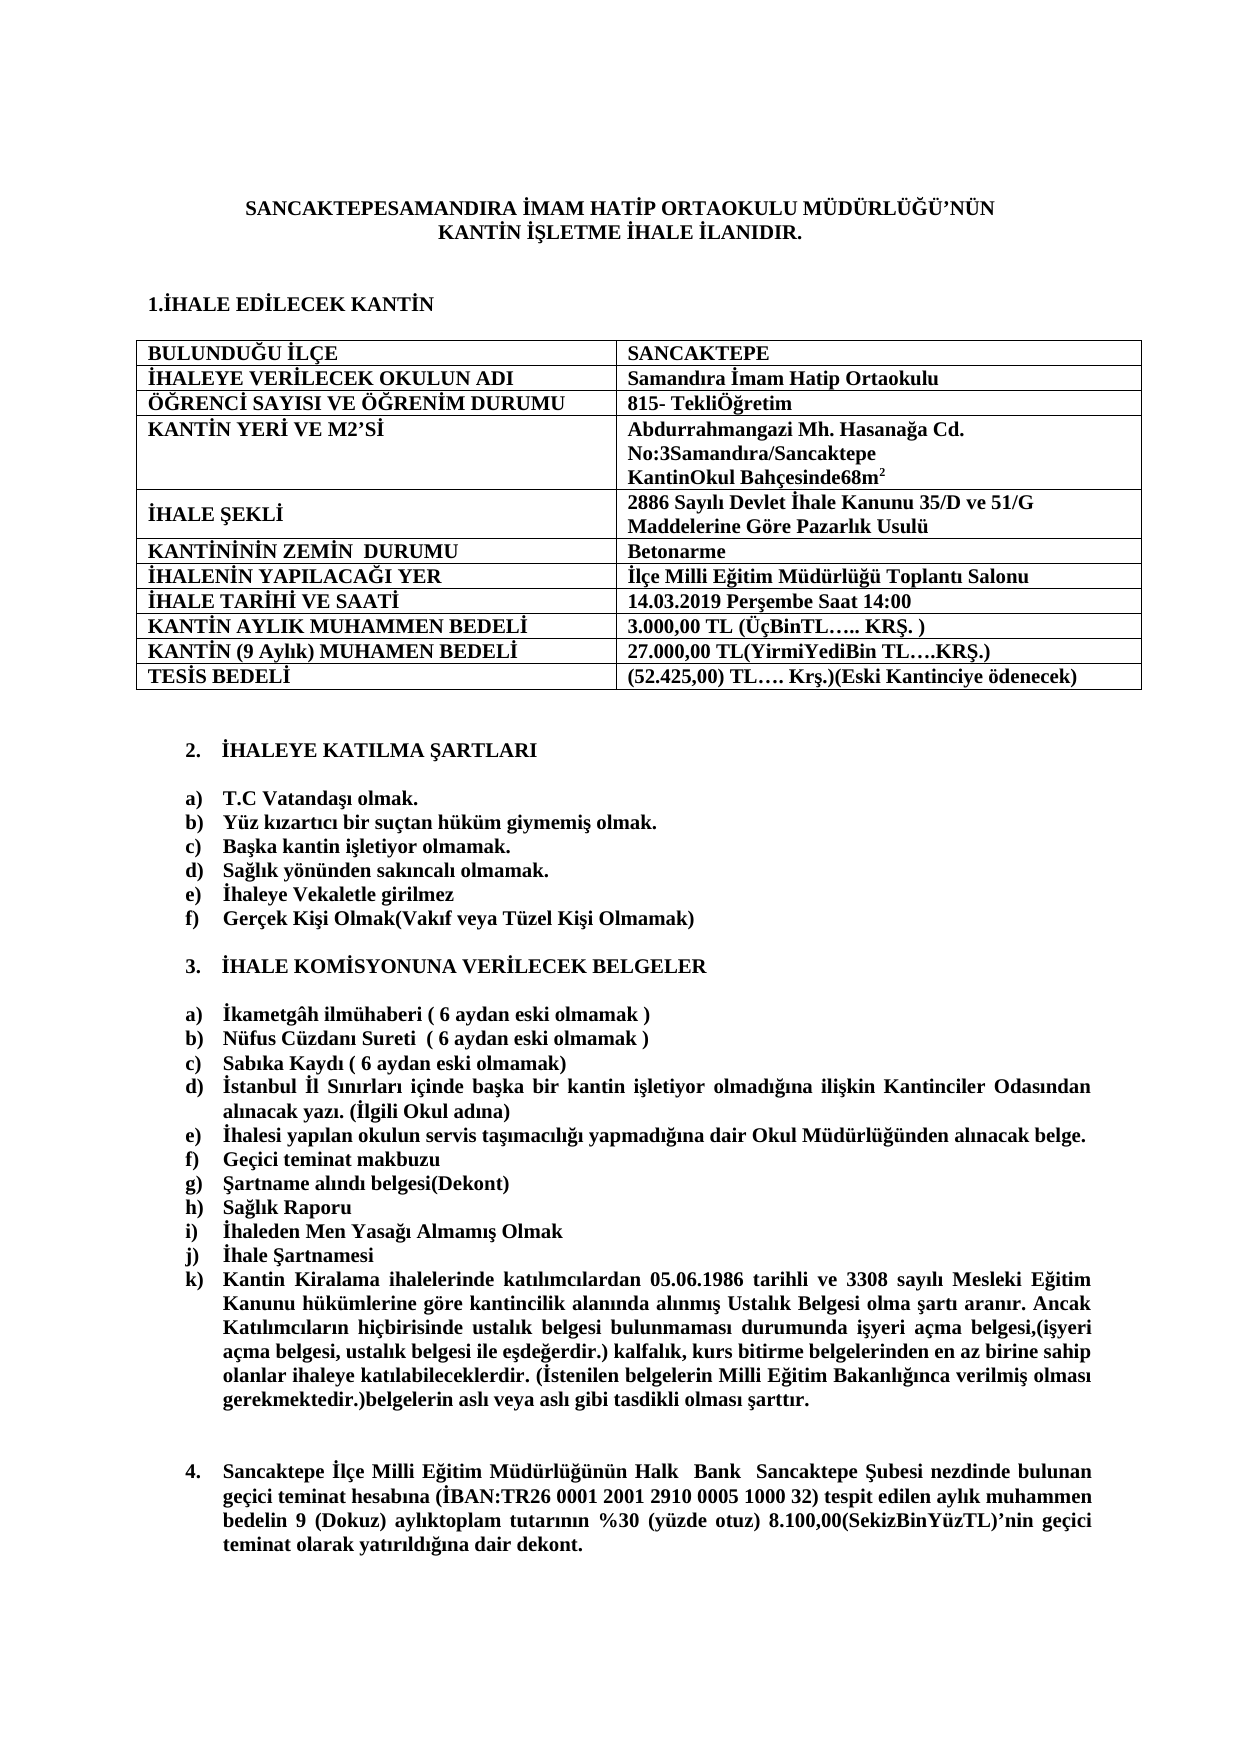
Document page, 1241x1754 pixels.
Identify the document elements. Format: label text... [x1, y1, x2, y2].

table_cell Abdurrahmangazi Mh. Hasanağa Cd. No:3Samandıra/Sancaktepe KantinOkul Bahçesinde68m2 [617, 416, 1141, 489]
list Sabıka Kaydı ( 6 aydan eski olmamak) [185, 1050, 1093, 1074]
text 3. İHALE KOMİSYONUNA VERİLECEK BELGELER [148, 954, 1093, 978]
list İhaleden Men Yasağı Almamış Olmak [185, 1219, 1093, 1243]
list Başka kantin işletiyor olmamak. [185, 834, 1093, 858]
text 4. Sancaktepe İlçe Milli Eğitim Müdürlüğünün Halk Bank Sancaktepe Şubesi nezdinde bulunan geçici teminat hesabına (İBAN:TR26 0001 2001 2910 0005 1000 32) tespit edilen aylık muhammen bedelin 9 (Dokuz) aylıktoplam tutarının %30 (yüzde otuz) 8.100,00(SekizBinYüzTL)’nin geçici teminat olarak yatırıldığına dair dekont. [185, 1459, 1093, 1556]
list Kantin Kiralama ihalelerinde katılımcılardan 05.06.1986 tarihli ve 3308 sayılı Mesleki Eğitim Kanunu hükümlerine göre kantincilik alanında alınmış Ustalık Belgesi olma şartı aranır. Ancak Katılımcıların hiçbirisinde ustalık belgesi bulunmaması durumunda işyeri açma belgesi,(işyeri açma belgesi, ustalık belgesi ile eşdeğerdir.) kalfalık, kurs bitirme belgelerinden en az birine sahip olanlar ihaleye katılabileceklerdir. (İstenilen belgelerin Milli Eğitim Bakanlığınca verilmiş olması gerekmektedir.)belgelerin aslı veya aslı gibi tasdikli olması şarttır. [185, 1267, 1093, 1411]
table_cell KANTİN AYLIK MUHAMMEN BEDELİ [137, 614, 616, 638]
text SANCAKTEPESAMANDIRA İMAM HATİP ORTAOKULU MÜDÜRLÜĞÜ’NÜN [148, 196, 1093, 220]
list Geçici teminat makbuzu [185, 1147, 1093, 1171]
table_cell Betonarme [617, 539, 1141, 563]
table_cell 3.000,00 TL (ÜçBinTL….. KRŞ. ) [617, 614, 1141, 638]
table_cell 815- TekliÖğretim [617, 391, 1141, 415]
list İkametgâh ilmühaberi ( 6 aydan eski olmamak ) [185, 1002, 1093, 1026]
table_cell 27.000,00 TL(YirmiYediBin TL….KRŞ.) [617, 639, 1141, 663]
table_cell Samandıra İmam Hatip Ortaokulu [617, 366, 1141, 390]
list Gerçek Kişi Olmak(Vakıf veya Tüzel Kişi Olmamak) [185, 906, 1093, 930]
table_cell ÖĞRENCİ SAYISI VE ÖĞRENİM DURUMU [137, 391, 616, 415]
table_header SANCAKTEPE [617, 341, 1141, 365]
list Sağlık Raporu [185, 1195, 968, 1219]
table_cell İHALE ŞEKLİ [137, 490, 616, 538]
table_cell KANTİN YERİ VE M2’Sİ [137, 416, 616, 489]
list İstanbul İl Sınırları içinde başka bir kantin işletiyor olmadığına ilişkin Kantinciler Odasından alınacak yazı. (İlgili Okul adına) [185, 1074, 1093, 1123]
text KANTİN İŞLETME İHALE İLANIDIR. [148, 220, 1093, 244]
table_cell İHALENİN YAPILACAĞI YER [137, 564, 616, 588]
table_cell KANTİN (9 Aylık) MUHAMEN BEDELİ [137, 639, 616, 663]
table_cell KANTİNİNİN ZEMİN DURUMU [137, 539, 616, 563]
table_cell İHALE TARİHİ VE SAATİ [137, 589, 616, 613]
table_header BULUNDUĞU İLÇE [137, 341, 616, 365]
table_cell İHALEYE VERİLECEK OKULUN ADI [137, 366, 616, 390]
table_cell TESİS BEDELİ [137, 664, 616, 688]
list İhale Şartnamesi [185, 1243, 968, 1267]
list T.C Vatandaşı olmak. [185, 786, 1093, 810]
list Şartname alındı belgesi(Dekont) [185, 1171, 1093, 1195]
table_cell (52.425,00) TL…. Krş.)(Eski Kantinciye ödenecek) [617, 664, 1141, 688]
text 2. İHALEYE KATILMA ŞARTLARI [148, 738, 1093, 762]
list İhaleye Vekaletle girilmez [185, 882, 1093, 906]
list İhalesi yapılan okulun servis taşımacılığı yapmadığına dair Okul Müdürlüğünden alınacak belge. [185, 1123, 1093, 1147]
table_cell 14.03.2019 Perşembe Saat 14:00 [617, 589, 1141, 613]
list Nüfus Cüzdanı Sureti ( 6 aydan eski olmamak ) [185, 1026, 1093, 1050]
list Yüz kızartıcı bir suçtan hüküm giymemiş olmak. [185, 810, 1093, 834]
table_cell İlçe Milli Eğitim Müdürlüğü Toplantı Salonu [617, 564, 1141, 588]
list Sağlık yönünden sakıncalı olmamak. [185, 858, 1093, 882]
text 1.İHALE EDİLECEK KANTİN [148, 292, 1093, 316]
table_cell 2886 Sayılı Devlet İhale Kanunu 35/D ve 51/G Maddelerine Göre Pazarlık Usulü [617, 490, 1141, 538]
